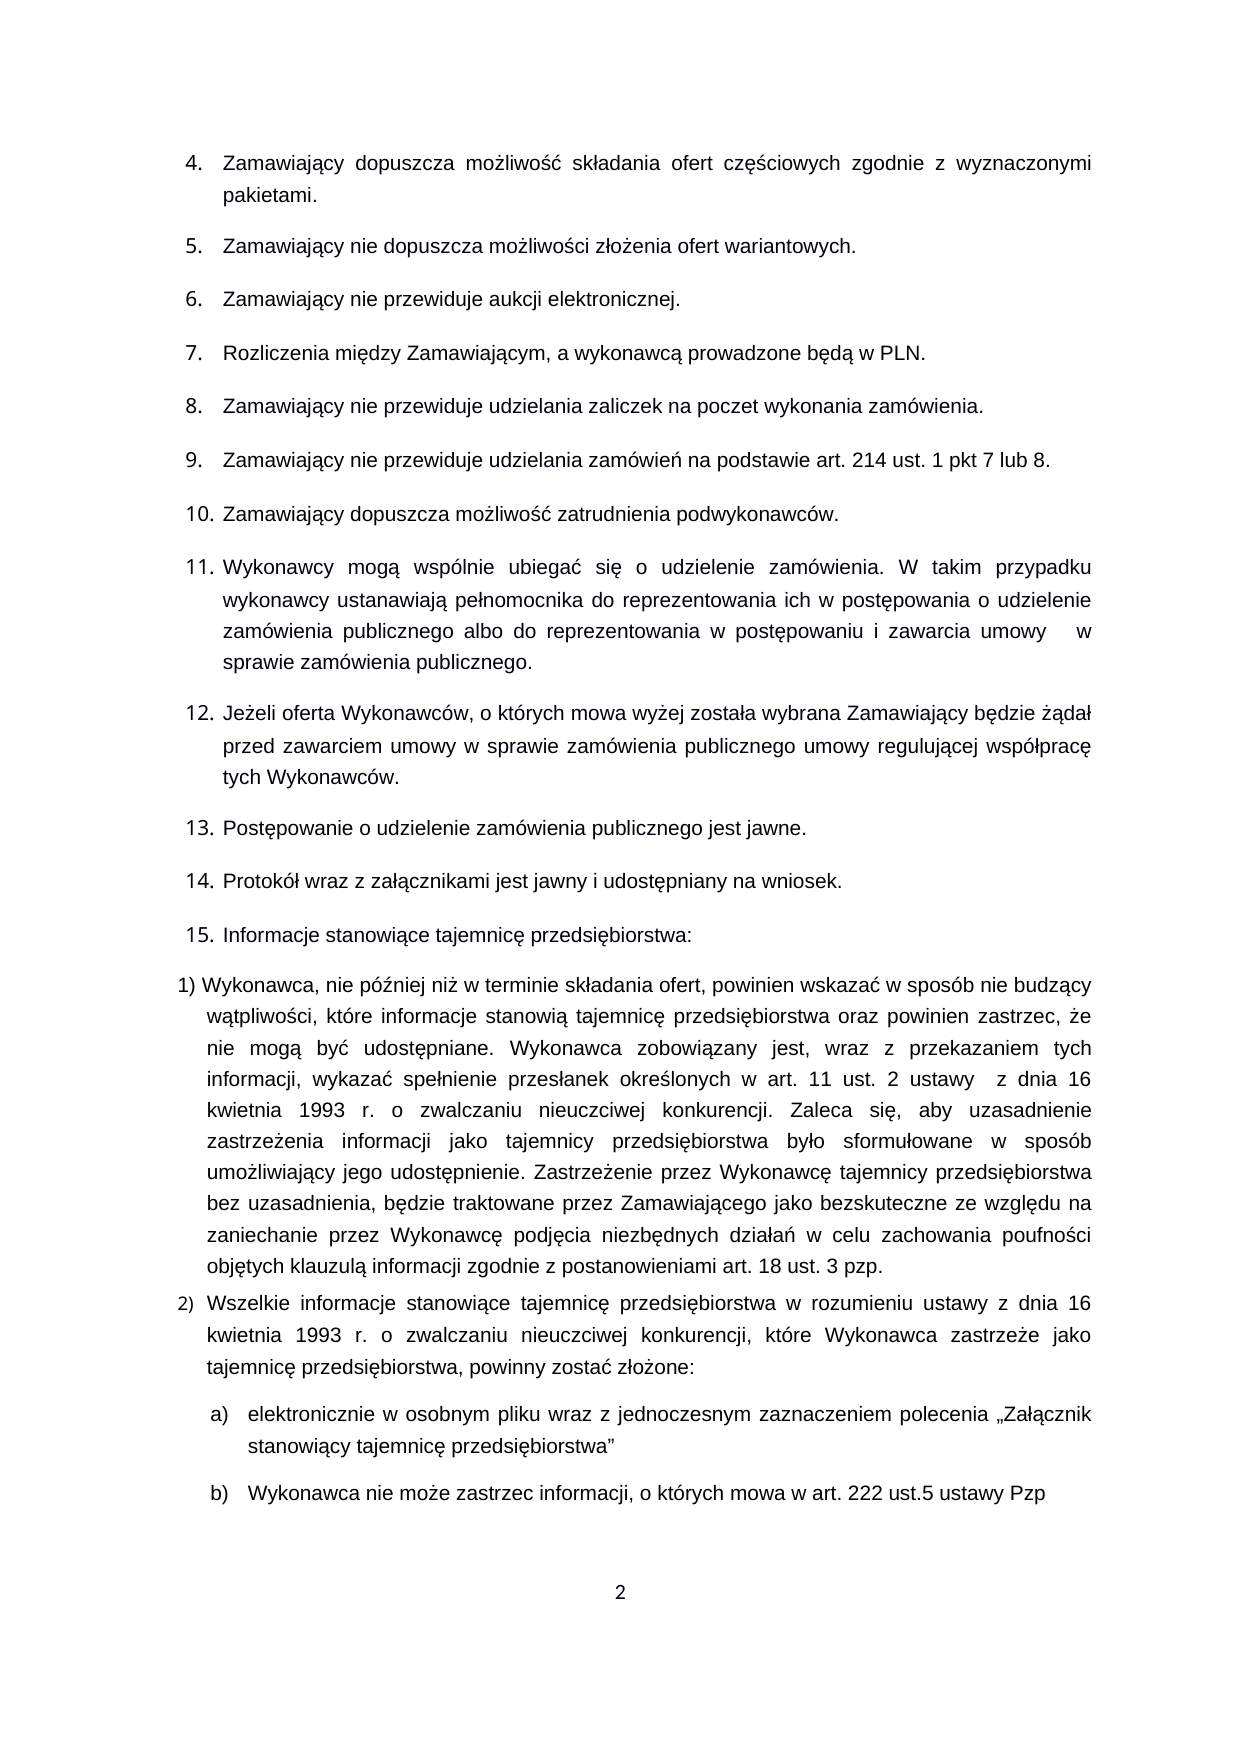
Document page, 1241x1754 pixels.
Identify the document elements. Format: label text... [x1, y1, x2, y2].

list Zamawiający nie przewiduje udzielania zamówień na podstawie art. 214 ust. 1 pkt 7 lub 8. [185, 445, 1093, 474]
list elektronicznie w osobnym pliku wraz z jednoczesnym zaznaczeniem polecenia „Załącznik stanowiący tajemnicę przedsiębiorstwa” [210, 1402, 1093, 1457]
list Rozliczenia między Zamawiającym, a wykonawcą prowadzone będą w PLN. [185, 338, 1093, 367]
text 1) Wykonawca, nie później niż w terminie składania ofert, powinien wskazać w sposób nie budzący wątpliwości, które informacje stanowią tajemnicę przedsiębiorstwa oraz powinien zastrzec, że nie mogą być udostępniane. Wykonawca zobowiązany jest, wraz z przekazaniem tych informacji, wykazać spełnienie przesłanek określonych w art. 11 ust. 2 ustawy z dnia 16 kwietnia 1993 r. o zwalczaniu nieuczciwej konkurencji. Zaleca się, aby uzasadnienie zastrzeżenia informacji jako tajemnicy przedsiębiorstwa było sformułowane w sposób umożliwiający jego udostępnienie. Zastrzeżenie przez Wykonawcę tajemnicy przedsiębiorstwa bez uzasadnienia, będzie traktowane przez Zamawiającego jako bezskuteczne ze względu na zaniechanie przez Wykonawcę podjęcia niezbędnych działań w celu zachowania poufności objętych klauzulą informacji zgodnie z postanowieniami art. 18 ust. 3 pzp. [177, 973, 1093, 1277]
list Zamawiający dopuszcza możliwość składania ofert częściowych zgodnie z wyznaczonymi pakietami. [185, 148, 1093, 207]
list Zamawiający nie przewiduje udzielania zaliczek na poczet wykonania zamówienia. [185, 392, 1093, 420]
list Wykonawcy mogą wspólnie ubiegać się o udzielenie zamówienia. W takim przypadku wykonawcy ustanawiają pełnomocnika do reprezentowania ich w postępowania o udzielenie zamówienia publicznego albo do reprezentowania w postępowaniu i zawarcia umowy w sprawie zamówienia publicznego. [185, 552, 1093, 674]
list Wykonawca nie może zastrzec informacji, o których mowa w art. 222 ust.5 ustawy Pzp [210, 1481, 1093, 1505]
list Zamawiający dopuszcza możliwość zatrudnienia podwykonawców. [185, 499, 1093, 527]
list Zamawiający nie dopuszcza możliwości złożenia ofert wariantowych. [185, 231, 1093, 259]
list Postępowanie o udzielenie zamówienia publicznego jest jawne. [185, 813, 1093, 841]
list Protokół wraz z załącznikami jest jawny i udostępniany na wniosek. [185, 866, 1093, 894]
list Informacje stanowiące tajemnicę przedsiębiorstwa: [185, 920, 1093, 948]
list Wszelkie informacje stanowiące tajemnicę przedsiębiorstwa w rozumieniu ustawy z dnia 16 kwietnia 1993 r. o zwalczaniu nieuczciwej konkurencji, które Wykonawca zastrzeże jako tajemnicę przedsiębiorstwa, powinny zostać złożone: [177, 1291, 1093, 1378]
list Jeżeli oferta Wykonawców, o których mowa wyżej została wybrana Zamawiający będzie żądał przed zawarciem umowy w sprawie zamówienia publicznego umowy regulującej współpracę tych Wykonawców. [185, 698, 1093, 789]
list Zamawiający nie przewiduje aukcji elektronicznej. [185, 284, 1093, 313]
